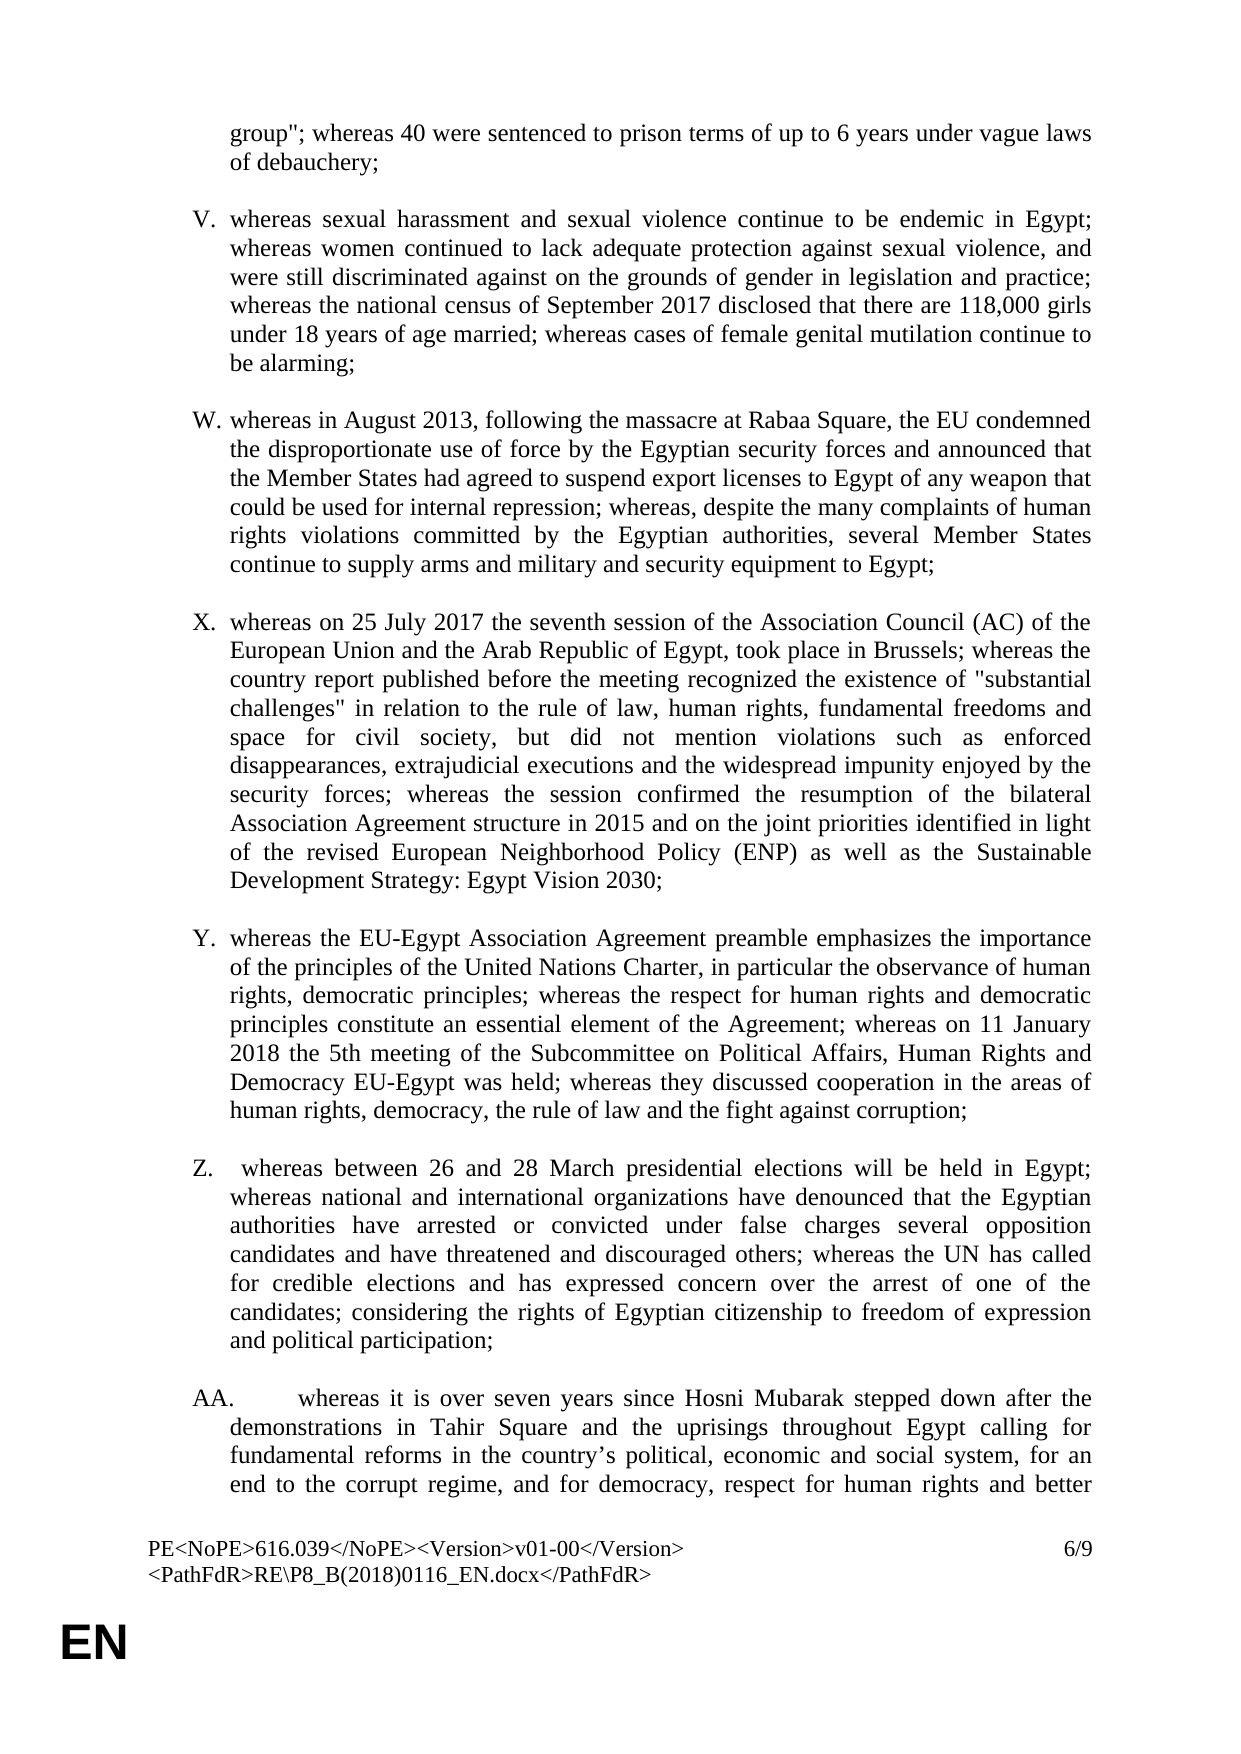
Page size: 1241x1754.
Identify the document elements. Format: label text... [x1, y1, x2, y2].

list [192, 118, 1092, 176]
list whereas in August 2013, following the massacre at Rabaa Square, the EU condemned the disproportionate use of force by the Egyptian security forces and announced that the Member States had agreed to suspend export licenses to Egypt of any weapon that could be used for internal repression; whereas, despite the many complaints of human rights violations committed by the Egyptian authorities, several Member States continue to supply arms and military and security equipment to Egypt; [192, 406, 1092, 578]
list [192, 1383, 1092, 1498]
list whereas the EU-Egypt Association Agreement preamble emphasizes the importance of the principles of the United Nations Charter, in particular the observance of human rights, democratic principles; whereas the respect for human rights and democratic principles constitute an essential element of the Agreement; whereas on 11 January 2018 the 5th meeting of the Subcommittee on Political Affairs, Human Rights and Democracy EU-Egypt was held; whereas they discussed cooperation in the areas of human rights, democracy, the rule of law and the fight against corruption; [192, 923, 1092, 1124]
list whereas on 25 July 2017 the seventh session of the Association Council (AC) of the European Union and the Arab Republic of Egypt, took place in Brussels; whereas the country report published before the meeting recognized the existence of "substantial challenges" in relation to the rule of law, human rights, fundamental freedoms and space for civil society, but did not mention violations such as enforced disappearances, extrajudicial executions and the widespread impunity enjoyed by the security forces; whereas the session confirmed the resumption of the bilateral Association Agreement structure in 2015 and on the joint priorities identified in light of the revised European Neighborhood Policy (ENP) as well as the Sustainable Development Strategy: Egypt Vision 2030; [192, 607, 1092, 894]
list whereas between 26 and 28 March presidential elections will be held in Egypt; whereas national and international organizations have denounced that the Egyptian authorities have arrested or convicted under false charges several opposition candidates and have threatened and discouraged others; whereas the UN has called for credible elections and has expressed concern over the arrest of one of the candidates; considering the rights of Egyptian citizenship to freedom of expression and political participation; [192, 1153, 1092, 1354]
list whereas sexual harassment and sexual violence continue to be endemic in Egypt; whereas women continued to lack adequate protection against sexual violence, and were still discriminated against on the grounds of gender in legislation and practice; whereas the national census of September 2017 disclosed that there are 118,000 girls under 18 years of age married; whereas cases of female genital mutilation continue to be alarming; [192, 204, 1092, 377]
